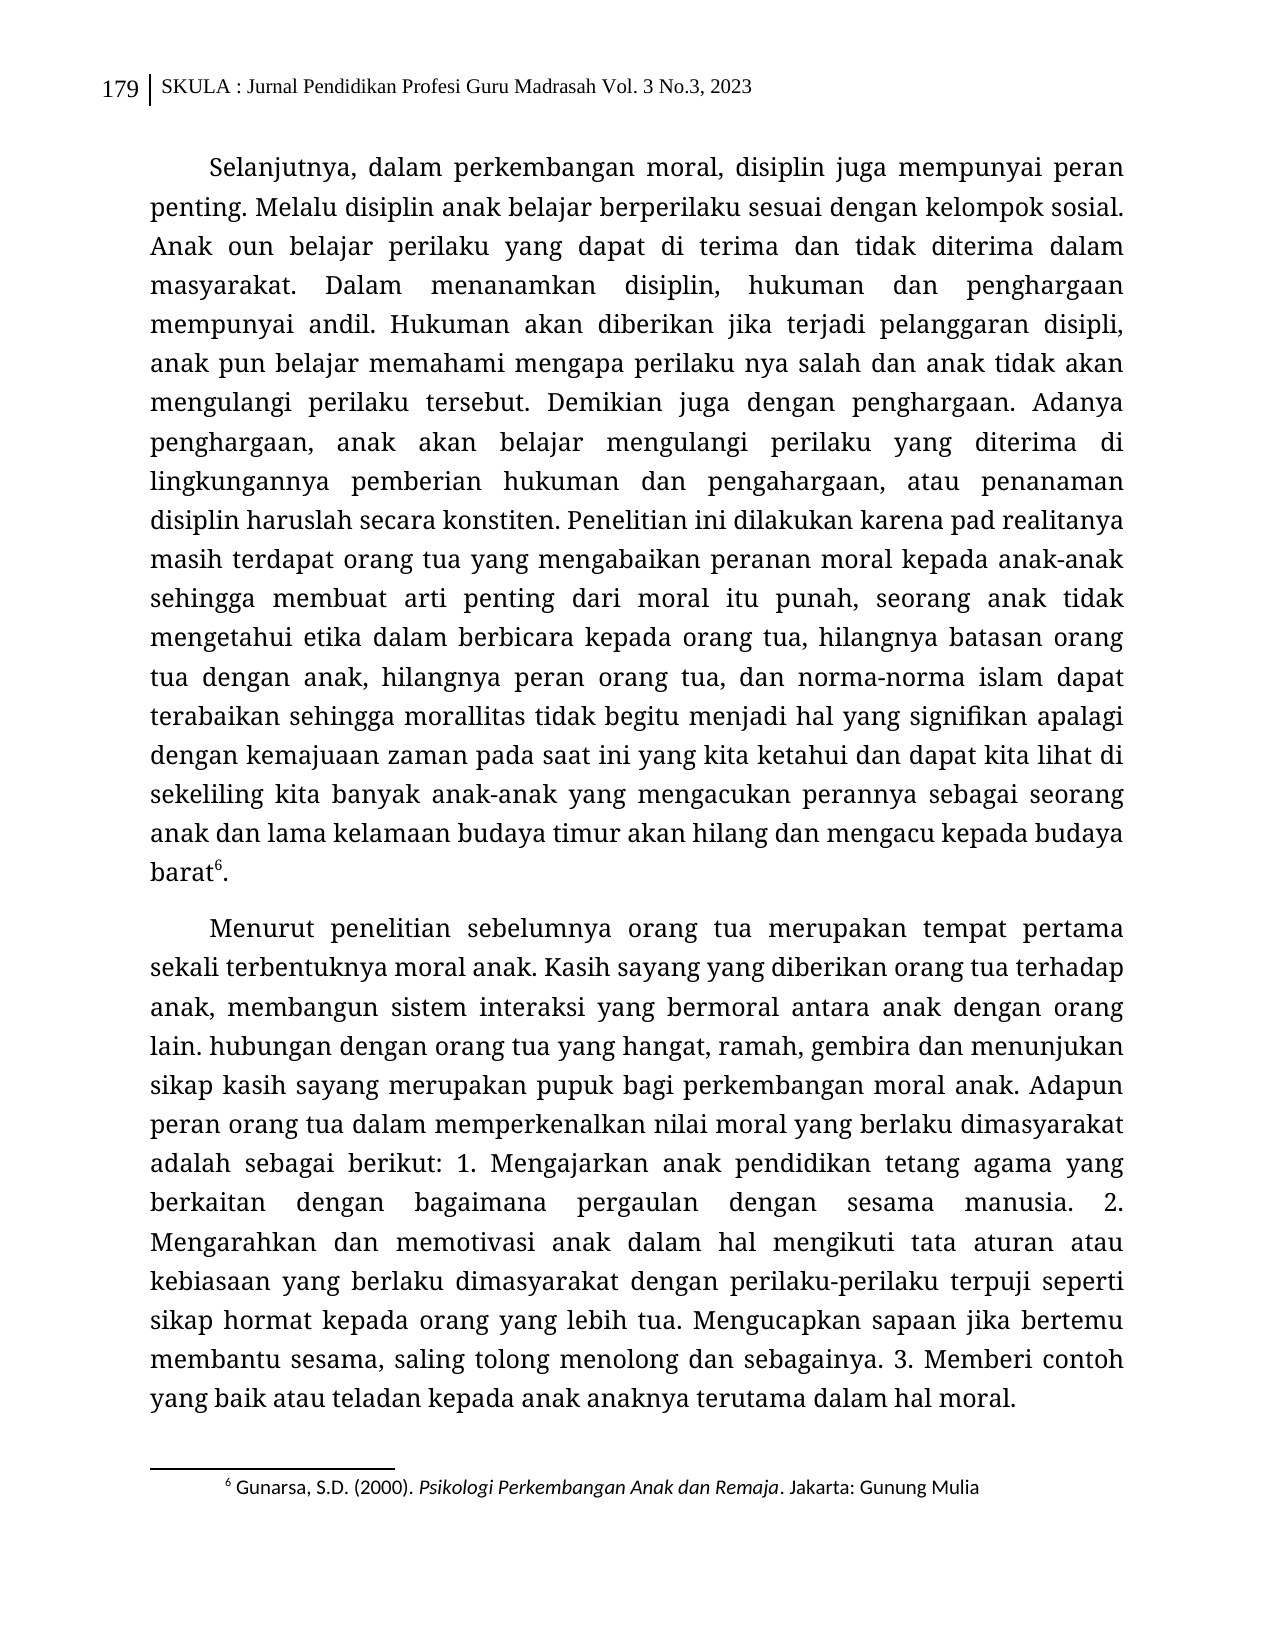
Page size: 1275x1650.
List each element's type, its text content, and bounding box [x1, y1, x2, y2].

text Selanjutnya, dalam perkembangan moral, disiplin juga mempunyai peran penting. Melalu disiplin anak belajar berperilaku sesuai dengan kelompok sosial. Anak oun belajar perilaku yang dapat di terima dan tidak diterima dalam masyarakat. Dalam menanamkan disiplin, hukuman dan penghargaan mempunyai andil. Hukuman akan diberikan jika terjadi pelanggaran disipli, anak pun belajar memahami mengapa perilaku nya salah dan anak tidak akan mengulangi perilaku tersebut. Demikian juga dengan penghargaan. Adanya penghargaan, anak akan belajar mengulangi perilaku yang diterima di lingkungannya pemberian hukuman dan pengahargaan, atau penanaman disiplin haruslah secara konstiten. Penelitian ini dilakukan karena pad realitanya masih terdapat orang tua yang mengabaikan peranan moral kepada anak-anak sehingga membuat arti penting dari moral itu punah, seorang anak tidak mengetahui etika dalam berbicara kepada orang tua, hilangnya batasan orang tua dengan anak, hilangnya peran orang tua, dan norma-norma islam dapat terabaikan sehingga morallitas tidak begitu menjadi hal yang signifikan apalagi dengan kemajuaan zaman pada saat ini yang kita ketahui dan dapat kita lihat di sekeliling kita banyak anak-anak yang mengacukan perannya sebagai seorang anak dan lama kelamaan budaya timur akan hilang dan mengacu kepada budaya barat. [150, 150, 1125, 889]
text Menurut penelitian sebelumnya orang tua merupakan tempat pertama sekali terbentuknya moral anak. Kasih sayang yang diberikan orang tua terhadap anak, membangun sistem interaksi yang bermoral antara anak dengan orang lain. hubungan dengan orang tua yang hangat, ramah, gembira dan menunjukan sikap kasih sayang merupakan pupuk bagi perkembangan moral anak. Adapun peran orang tua dalam memperkenalkan nilai moral yang berlaku dimasyarakat adalah sebagai berikut: 1. Mengajarkan anak pendidikan tetang agama yang berkaitan dengan bagaimana pergaulan dengan sesama manusia. 2. Mengarahkan dan memotivasi anak dalam hal mengikuti tata aturan atau kebiasaan yang berlaku dimasyarakat dengan perilaku-perilaku terpuji seperti sikap hormat kepada orang yang lebih tua. Mengucapkan sapaan jika bertemu membantu sesama, saling tolong menolong dan sebagainya. 3. Memberi contoh yang baik atau teladan kepada anak anaknya terutama dalam hal moral. [150, 911, 1125, 1415]
